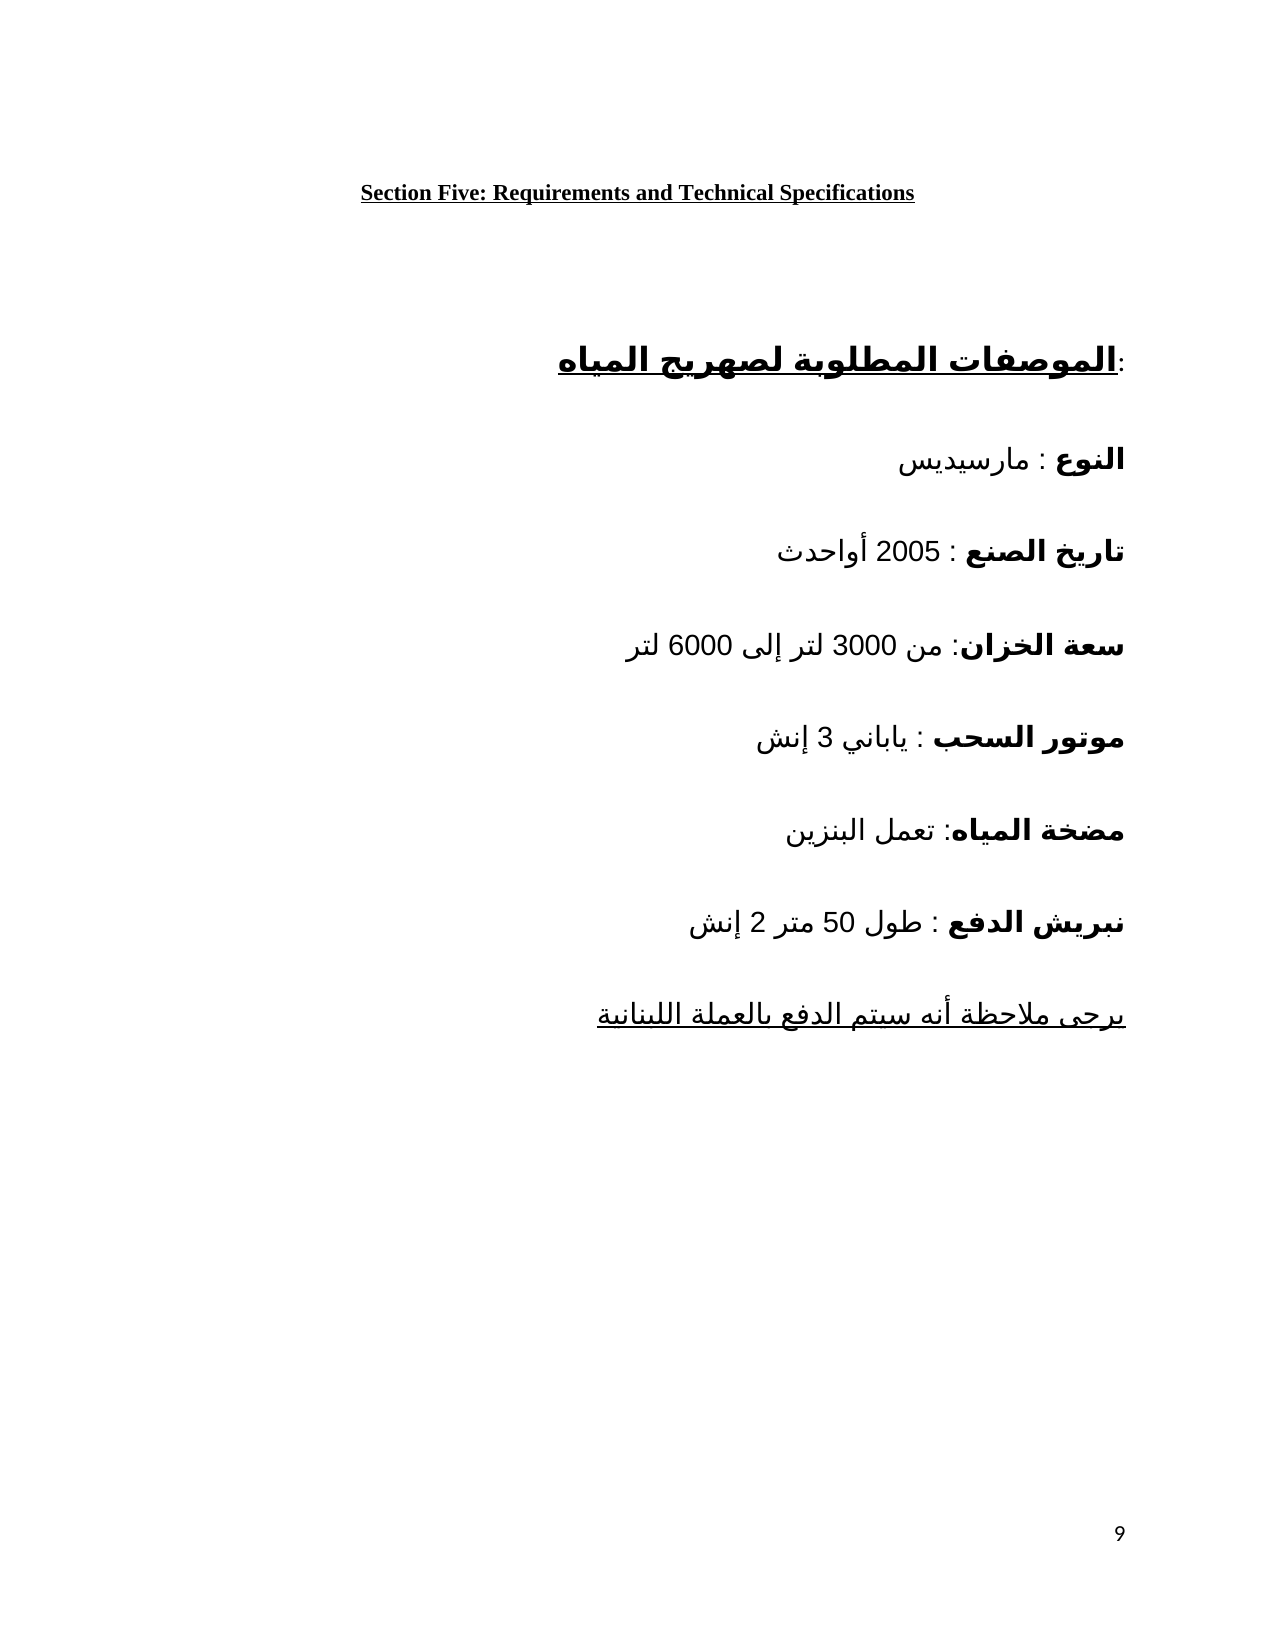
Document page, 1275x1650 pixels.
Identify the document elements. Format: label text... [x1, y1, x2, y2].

text سعة الخزان: من 3000 لتر إلى 6000 لتر [150, 628, 1125, 662]
text موتور السحب : ياباني 3 إنش [150, 720, 1125, 754]
text يرجى ملاحظة أنه سيتم الدفع بالعملة اللبنانية [150, 997, 1125, 1030]
text Section Five: Requirements and Technical Specifications [150, 179, 1125, 206]
text نبريش الدفع : طول 50 متر 2 إنش [150, 904, 1125, 938]
text تاريخ الصنع : 2005 أواحدث [150, 534, 1125, 568]
text مضخة المياه: تعمل البنزين [150, 812, 1125, 846]
text النوع : مارسيديس [150, 442, 1125, 476]
text الموصفات المطلوبة لصهريج المياه: [150, 340, 1125, 378]
